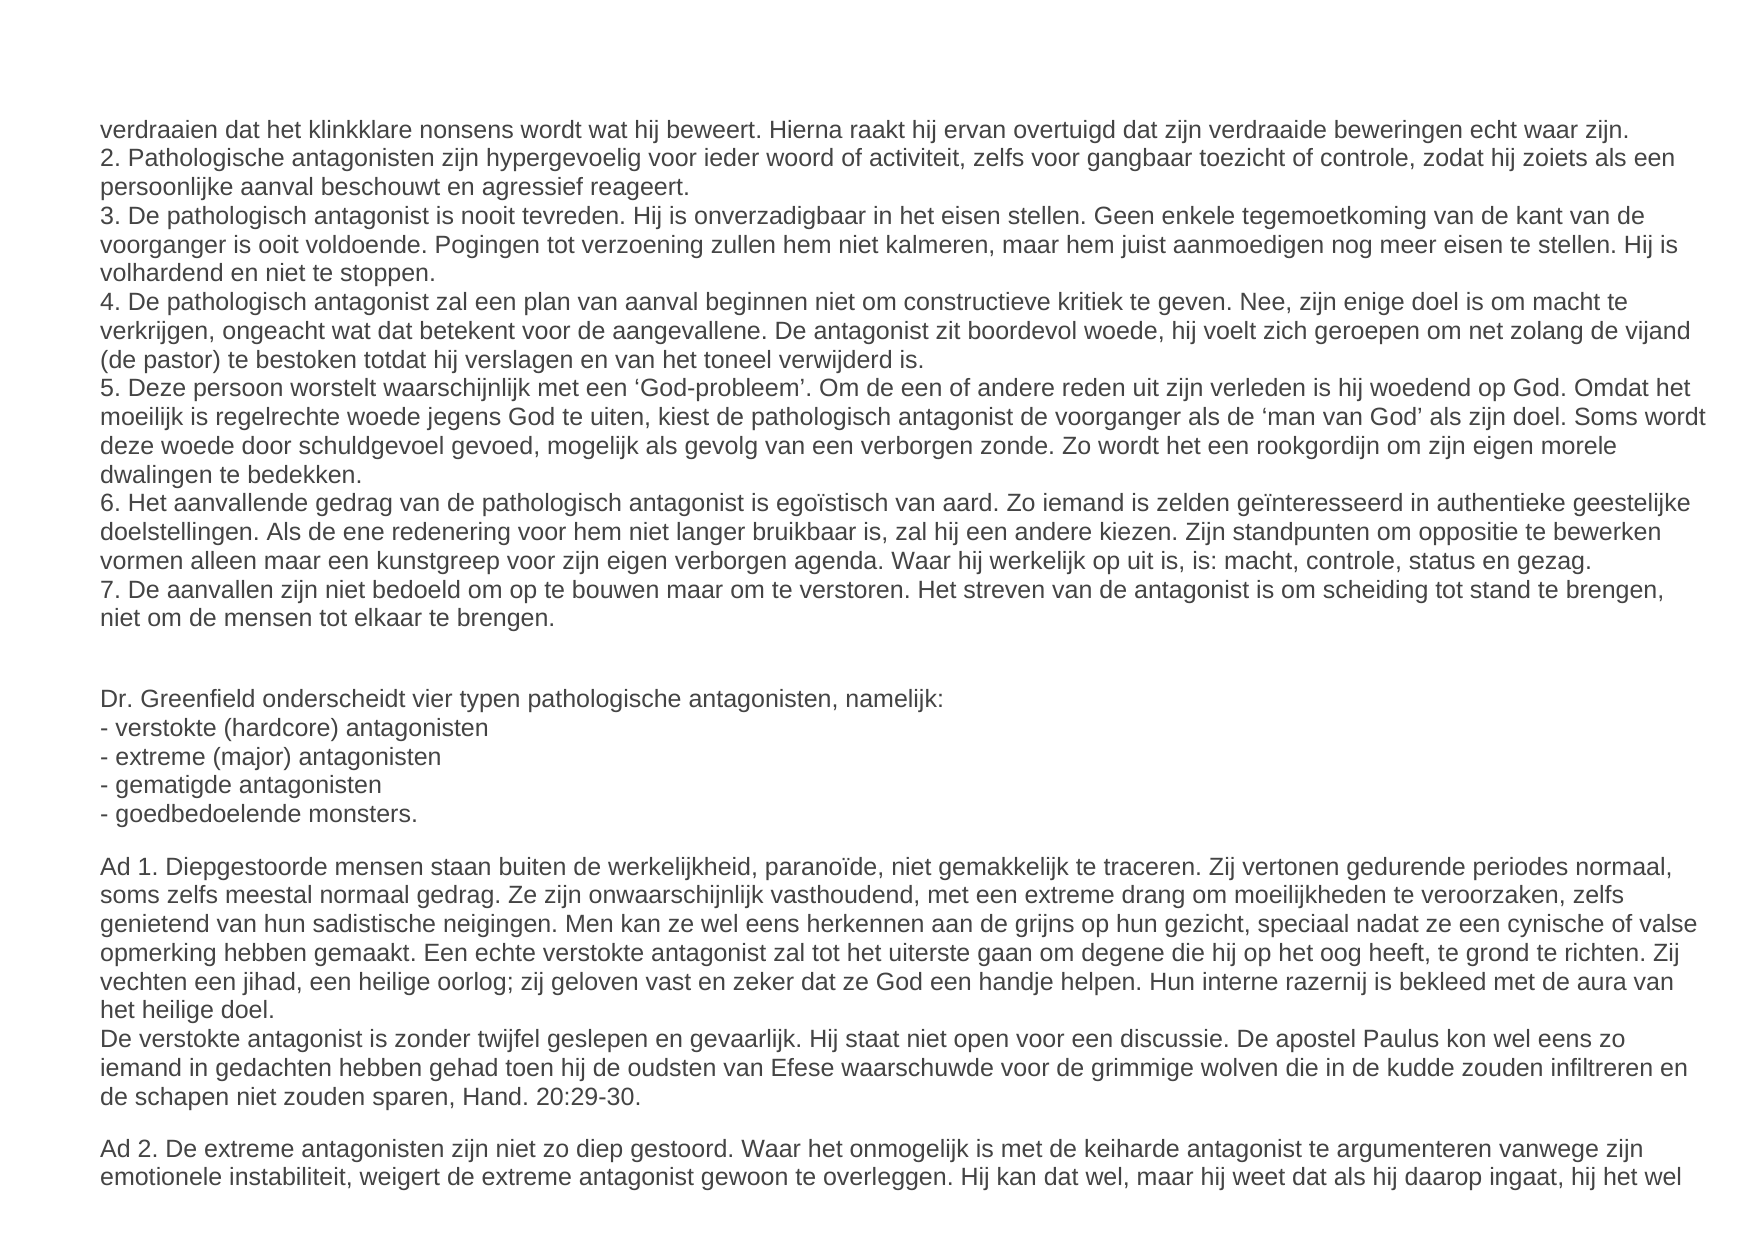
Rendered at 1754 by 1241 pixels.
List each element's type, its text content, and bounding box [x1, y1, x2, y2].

text Ad 1. Diepgestoorde mensen staan buiten de werkelijkheid, paranoïde, niet gemakkelijk te traceren. Zij vertonen gedurende periodes normaal, soms zelfs meestal normaal gedrag. Ze zijn onwaarschijnlijk vasthoudend, met een extreme drang om moeilijkheden te veroorzaken, zelfs genietend van hun sadistische neigingen. Men kan ze wel eens herkennen aan de grijns op hun gezicht, speciaal nadat ze een cynische of valse opmerking hebben gemaakt. Een echte verstokte antagonist zal tot het uiterste gaan om degene die hij op het oog heeft, te grond te richten. Zij vechten een jihad, een heilige oorlog; zij geloven vast en zeker dat ze God een handje helpen. Hun interne razernij is bekleed met de aura van het heilige doel. De verstokte antagonist is zonder twijfel geslepen en gevaarlijk. Hij staat niet open voor een discussie. De apostel Paulus kon wel eens zo iemand in gedachten hebben gehad toen hij de oudsten van Efese waarschuwde voor de grimmige wolven die in de kudde zouden infiltreren en de schapen niet zouden sparen, Hand. 20:29-30. [100, 851, 1708, 1110]
text Dr. Greenfield onderscheidt vier typen pathologische antagonisten, namelijk: - verstokte (hardcore) antagonisten - extreme (major) antagonisten - gematigde antagonisten - goedbedoelende monsters. [100, 656, 1708, 828]
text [100, 114, 1708, 632]
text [100, 1134, 1708, 1191]
